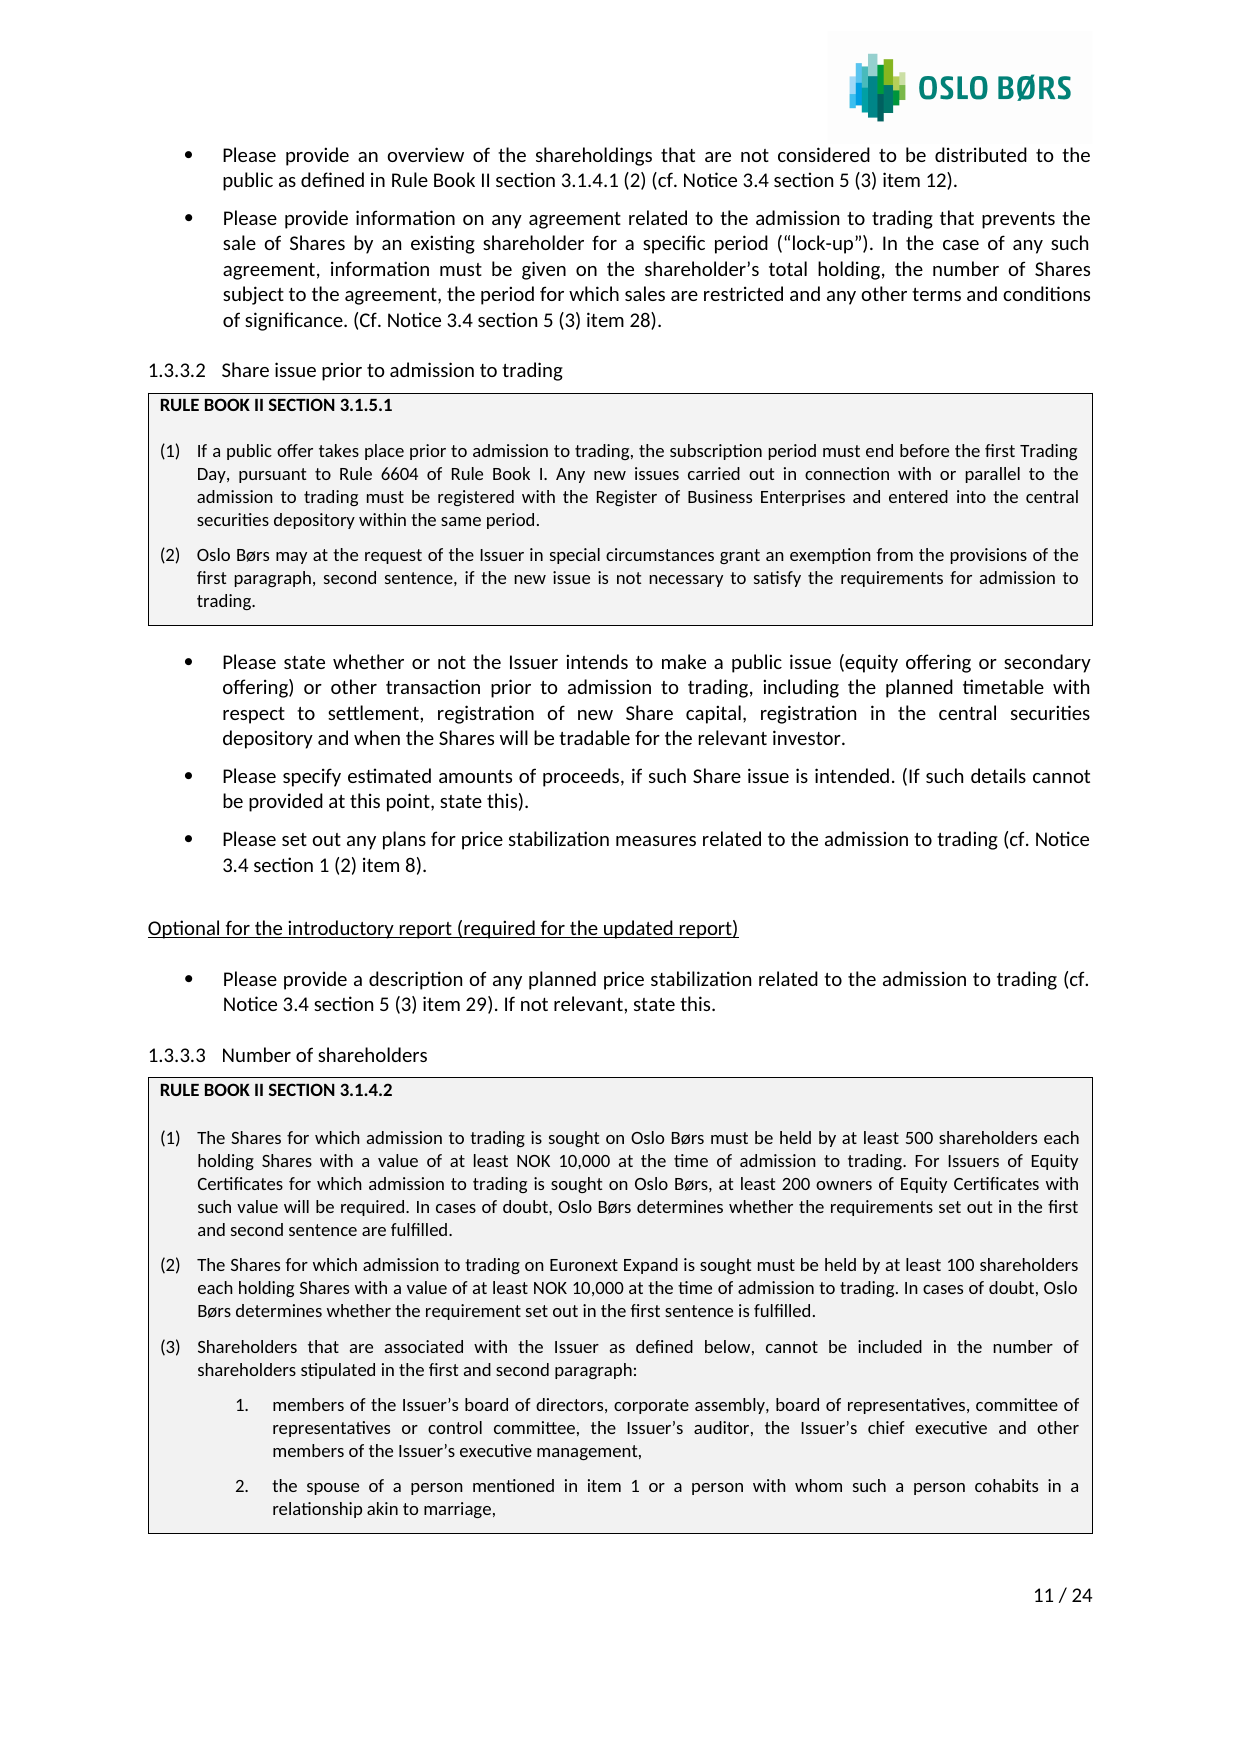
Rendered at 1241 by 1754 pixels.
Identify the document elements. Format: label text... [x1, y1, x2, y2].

table_header RULE BOOK II SECTION 3.1.5.1 If a public offer takes place prior to admission to trading, the subscription period must end before the first Trading Day, pursuant to Rule 6604 of Rule Book I. Any new issues carried out in connection with or parallel to the admission to trading must be registered with the Register of Business Enterprises and entered into the central securities depository within the same period. Oslo Børs may at the request of the Issuer in special circumstances grant an exemption from the provisions of the first paragraph, second sentence, if the new issue is not necessary to satisfy the requirements for admission to trading. [149, 394, 1092, 625]
list Please set out any plans for price stabilization measures related to the admission to trading (cf. Notice 3.4 section 1 (2) item 8). [185, 826, 1092, 877]
list Please provide an overview of the shareholdings that are not considered to be distributed to the public as defined in Rule Book II section 3.1.4.1 (2) (cf. Notice 3.4 section 5 (3) item 12). [185, 142, 1092, 193]
list Please specify estimated amounts of proceeds, if such Share issue is intended. (If such details cannot be provided at this point, state this). [185, 763, 1092, 814]
text Optional for the introductory report (required for the updated report) [148, 915, 1092, 941]
picture [827, 31, 1093, 144]
list Please state whether or not the Issuer intends to make a public issue (equity offering or secondary offering) or other transaction prior to admission to trading, including the planned timetable with respect to settlement, registration of new Share capital, registration in the central securities depository and when the Shares will be tradable for the relevant investor. [185, 649, 1092, 751]
subtitle Share issue prior to admission to trading [148, 357, 1092, 383]
list Please provide a description of any planned price stabilization related to the admission to trading (cf. Notice 3.4 section 5 (3) item 29). If not relevant, state this. [185, 966, 1092, 1017]
list Please provide information on any agreement related to the admission to trading that prevents the sale of Shares by an existing shareholder for a specific period (“lock-up”). In the case of any such agreement, information must be given on the shareholder’s total holding, the number of Shares subject to the agreement, the period for which sales are restricted and any other terms and conditions of significance. (Cf. Notice 3.4 section 5 (3) item 28). [185, 205, 1092, 332]
subtitle Number of shareholders [148, 1042, 1092, 1067]
